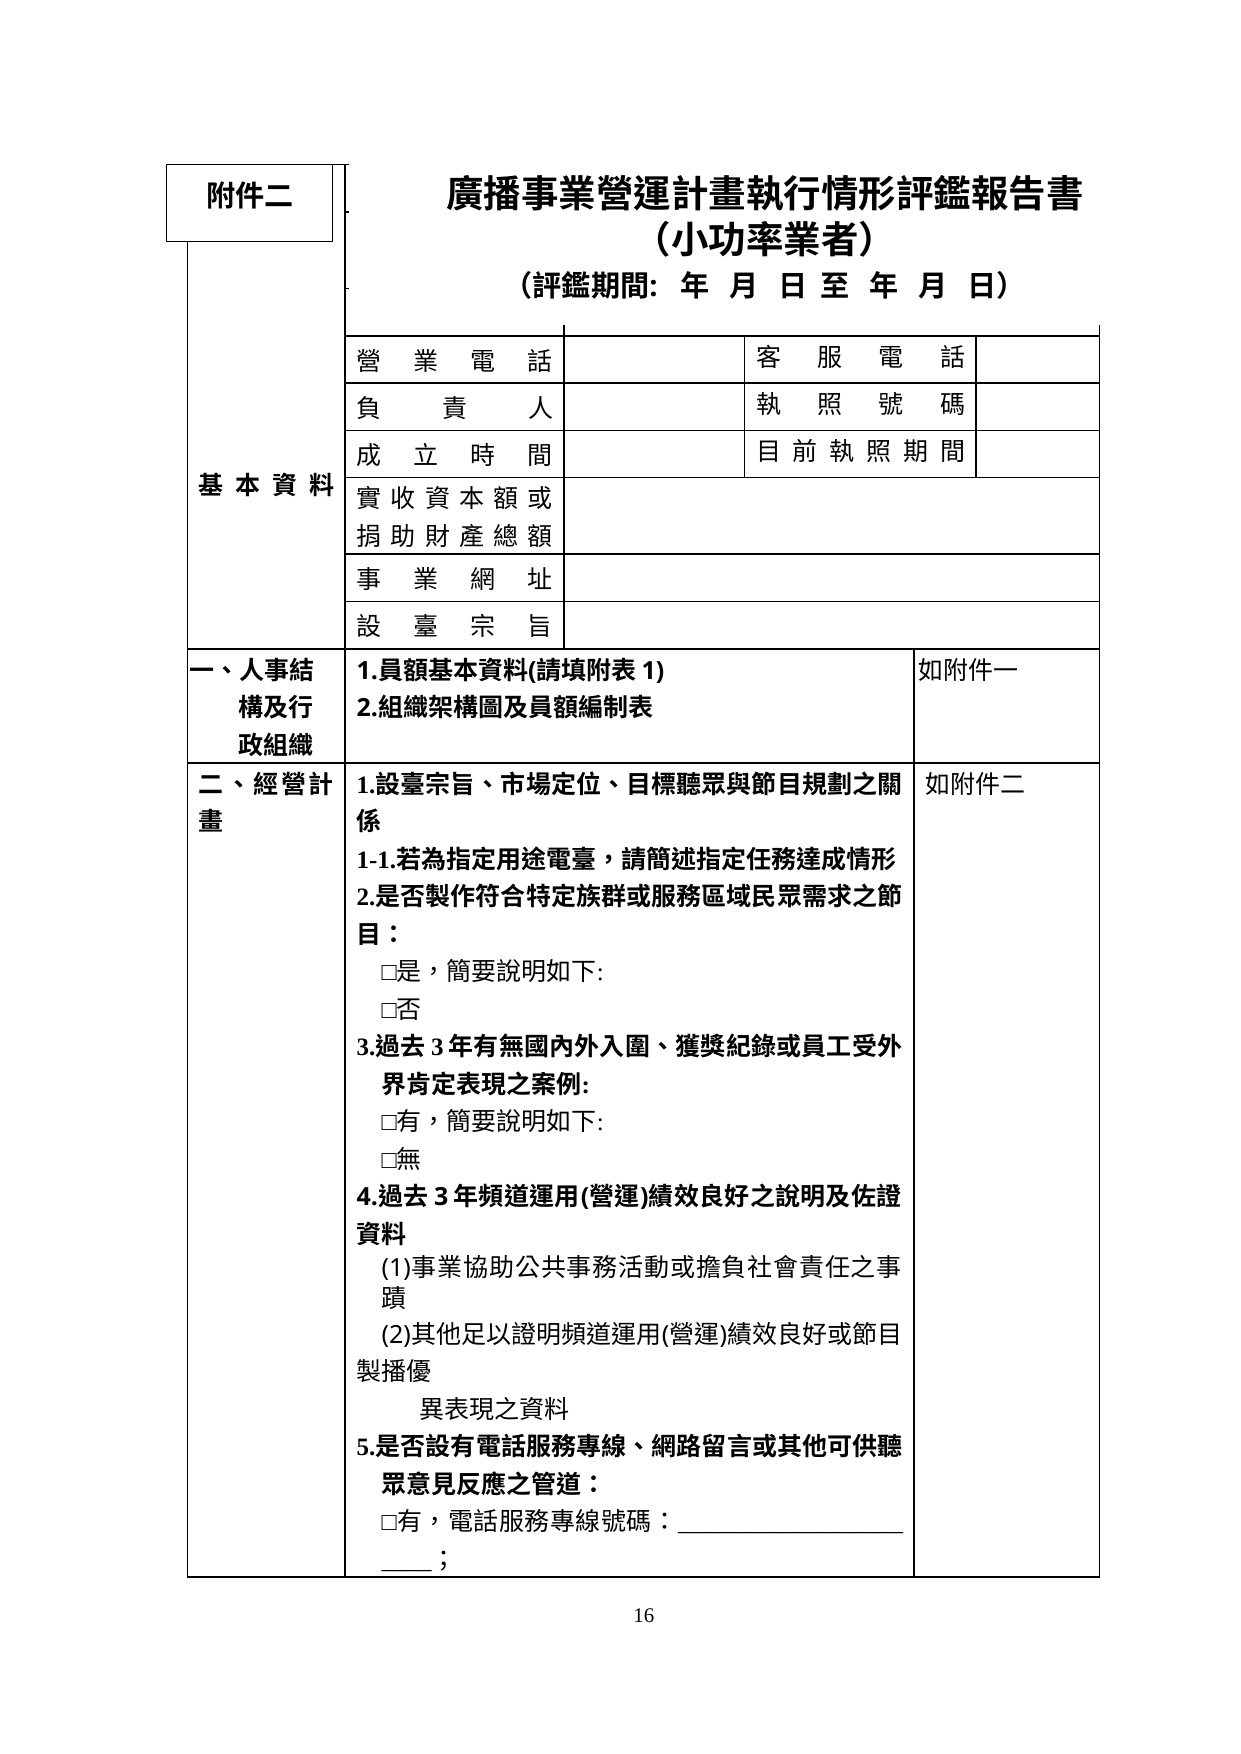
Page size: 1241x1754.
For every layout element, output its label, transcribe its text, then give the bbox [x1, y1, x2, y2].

table_cell [977, 337, 1099, 382]
table_cell [565, 555, 1099, 601]
table_cell [565, 337, 744, 382]
table_cell 設臺宗旨 [346, 602, 563, 648]
table_cell 如附件一 [915, 650, 1099, 762]
table_cell 負責人 [346, 384, 563, 429]
table_cell [565, 384, 744, 429]
table_cell 事業網址 [346, 555, 563, 601]
table_cell 二、經營計畫 [188, 764, 344, 1576]
table_cell 執照號碼 [745, 384, 975, 429]
table_cell [565, 602, 1099, 648]
table_cell 成立時間 [346, 431, 563, 477]
table_cell 客服電話 [745, 337, 975, 382]
table_cell [565, 431, 744, 477]
table_header 基本資料 [188, 165, 344, 648]
table_cell [977, 431, 1099, 477]
table_cell 1.員額基本資料(請填附表1) 2.組織架構圖及員額編制表 [346, 650, 913, 762]
table_cell 一、人事結構及行政組織 [188, 650, 344, 762]
table_cell [565, 478, 1099, 553]
table_cell 實收資本額或 捐助財產總額 [346, 478, 563, 553]
table_cell [977, 384, 1099, 429]
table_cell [346, 764, 913, 1576]
table_cell 如附件二 [915, 764, 1099, 1576]
table_cell 營業電話 [346, 337, 563, 382]
table_cell [565, 325, 1099, 335]
table_cell 事業地址 [346, 289, 563, 335]
table_cell 目前執照期間 [745, 431, 975, 477]
